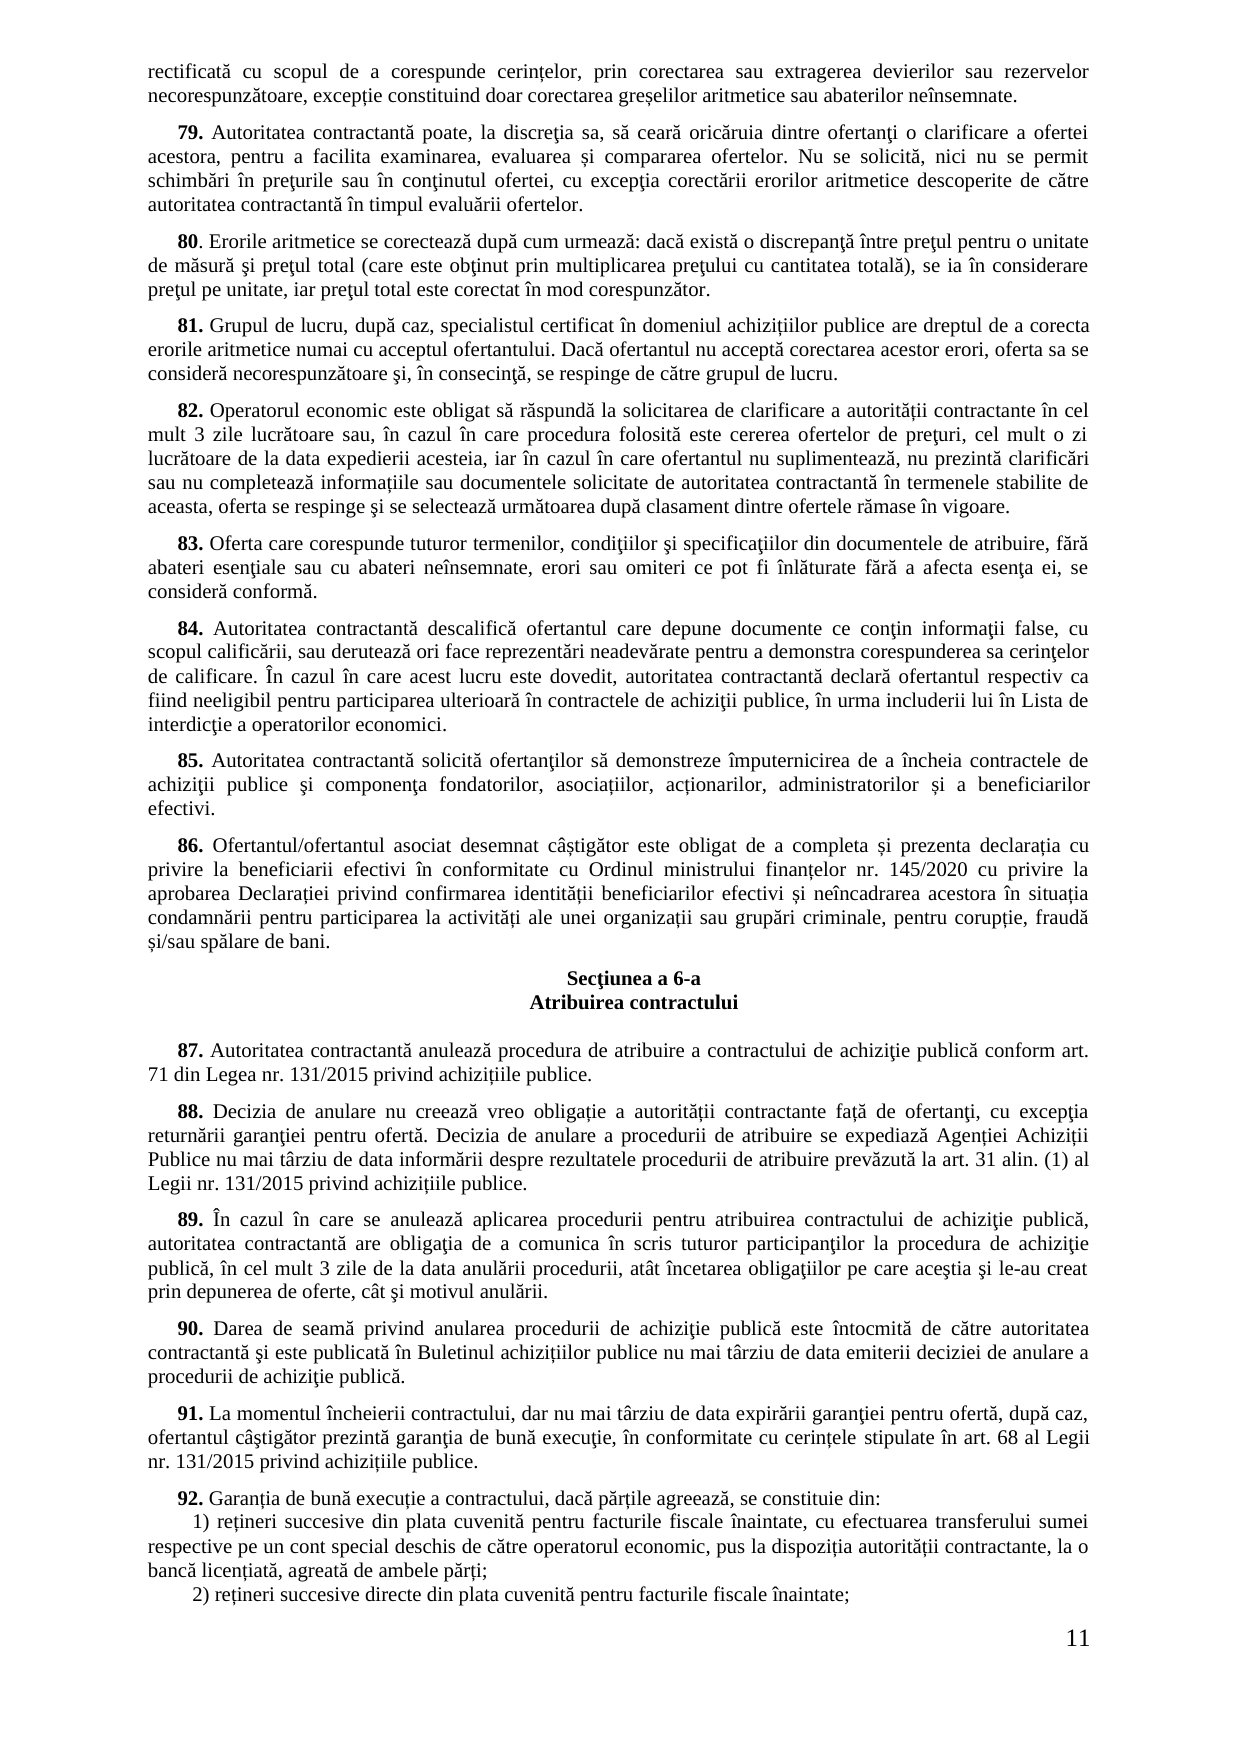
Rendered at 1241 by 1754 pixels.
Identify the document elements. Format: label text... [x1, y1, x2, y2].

text 81. Grupul de lucru, după caz, specialistul certificat în domeniul achizițiilor publice are dreptul de a corecta erorile aritmetice numai cu acceptul ofertantului. Dacă ofertantul nu acceptă corectarea acestor erori, oferta sa se consideră necorespunzătoare şi, în consecinţă, se respinge de către grupul de lucru. [148, 313, 1090, 385]
text 2) rețineri succesive directe din plata cuvenită pentru facturile fiscale înaintate; [148, 1582, 1090, 1606]
text 1) rețineri succesive din plata cuvenită pentru facturile fiscale înaintate, cu efectuarea transferului sumei respective pe un cont special deschis de către operatorul economic, pus la dispoziția autorității contractante, la o bancă licențiată, agreată de ambele părți; [148, 1509, 1090, 1582]
text 91. La momentul încheierii contractului, dar nu mai târziu de data expirării garanţiei pentru ofertă, după caz, ofertantul câştigător prezintă garanţia de bună execuţie, în conformitate cu cerințele stipulate în art. 68 al Legii nr. 131/2015 privind achizițiile publice. [148, 1401, 1090, 1473]
text 92. Garanția de bună execuție a contractului, dacă părțile agreează, se constituie din: [148, 1485, 1090, 1509]
text 82. Operatorul economic este obligat să răspundă la solicitarea de clarificare a autorității contractante în cel mult 3 zile lucrătoare sau, în cazul în care procedura folosită este cererea ofertelor de preţuri, cel mult o zi lucrătoare de la data expedierii acesteia, iar în cazul în care ofertantul nu suplimentează, nu prezintă clarificări sau nu completează informațiile sau documentele solicitate de autoritatea contractantă în termenele stabilite de aceasta, oferta se respinge şi se selectează următoarea după clasament dintre ofertele rămase în vigoare. [148, 398, 1090, 518]
text Atribuirea contractului [148, 990, 1090, 1014]
text Secţiunea a 6-a [148, 966, 1090, 990]
text 86. Ofertantul/ofertantul asociat desemnat câștigător este obligat de a completa și prezenta declarația cu privire la beneficiarii efectivi în conformitate cu Ordinul ministrului finanțelor nr. 145/2020 cu privire la aprobarea Declarației privind confirmarea identității beneficiarilor efectivi și neîncadrarea acestora în situația condamnării pentru participarea la activități ale unei organizații sau grupări criminale, pentru corupție, fraudă și/sau spălare de bani. [148, 833, 1090, 953]
text 89. În cazul în care se anulează aplicarea procedurii pentru atribuirea contractului de achiziţie publică, autoritatea contractantă are obligaţia de a comunica în scris tuturor participanţilor la procedura de achiziţie publică, în cel mult 3 zile de la data anulării procedurii, atât încetarea obligaţiilor pe care aceştia şi le-au creat prin depunerea de oferte, cât şi motivul anulării. [148, 1207, 1090, 1303]
text 87. Autoritatea contractantă anulează procedura de atribuire a contractului de achiziţie publică conform art. 71 din Legea nr. 131/2015 privind achizițiile publice. [148, 1038, 1090, 1086]
text 85. Autoritatea contractantă solicită ofertanţilor să demonstreze împuternicirea de a încheia contractele de achiziţii publice şi componenţa fondatorilor, asociațiilor, acționarilor, administratorilor și a beneficiarilor efectivi. [148, 748, 1090, 820]
text 84. Autoritatea contractantă descalifică ofertantul care depune documente ce conţin informaţii false, cu scopul calificării, sau derutează ori face reprezentări neadevărate pentru a demonstra corespunderea sa cerinţelor de calificare. În cazul în care acest lucru este dovedit, autoritatea contractantă declară ofertantul respectiv ca fiind neeligibil pentru participarea ulterioară în contractele de achiziţii publice, în urma includerii lui în Lista de interdicţie a operatorilor economici. [148, 615, 1090, 736]
text 80. Erorile aritmetice se corectează după cum urmează: dacă există o discrepanţă între preţul pentru o unitate de măsură şi preţul total (care este obţinut prin multiplicarea preţului cu cantitatea totală), se ia în considerare preţul pe unitate, iar preţul total este corectat în mod corespunzător. [148, 228, 1090, 301]
text 88. Decizia de anulare nu creează vreo obligație a autorității contractante față de ofertanţi, cu excepţia returnării garanţiei pentru ofertă. Decizia de anulare a procedurii de atribuire se expediază Agenției Achiziții Publice nu mai târziu de data informării despre rezultatele procedurii de atribuire prevăzută la art. 31 alin. (1) al Legii nr. 131/2015 privind achizițiile publice. [148, 1098, 1090, 1195]
text 79. Autoritatea contractantă poate, la discreţia sa, să ceară oricăruia dintre ofertanţi o clarificare a ofertei acestora, pentru a facilita examinarea, evaluarea și compararea ofertelor. Nu se solicită, nici nu se permit schimbări în preţurile sau în conţinutul ofertei, cu excepţia corectării erorilor aritmetice descoperite de către autoritatea contractantă în timpul evaluării ofertelor. [148, 120, 1090, 216]
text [148, 59, 1090, 107]
text 83. Oferta care corespunde tuturor termenilor, condiţiilor şi specificaţiilor din documentele de atribuire, fără abateri esenţiale sau cu abateri neînsemnate, erori sau omiteri ce pot fi înlăturate fără a afecta esenţa ei, se consideră conformă. [148, 531, 1090, 603]
text 90. Darea de seamă privind anularea procedurii de achiziţie publică este întocmită de către autoritatea contractantă şi este publicată în Buletinul achizițiilor publice nu mai târziu de data emiterii deciziei de anulare a procedurii de achiziţie publică. [148, 1316, 1090, 1388]
